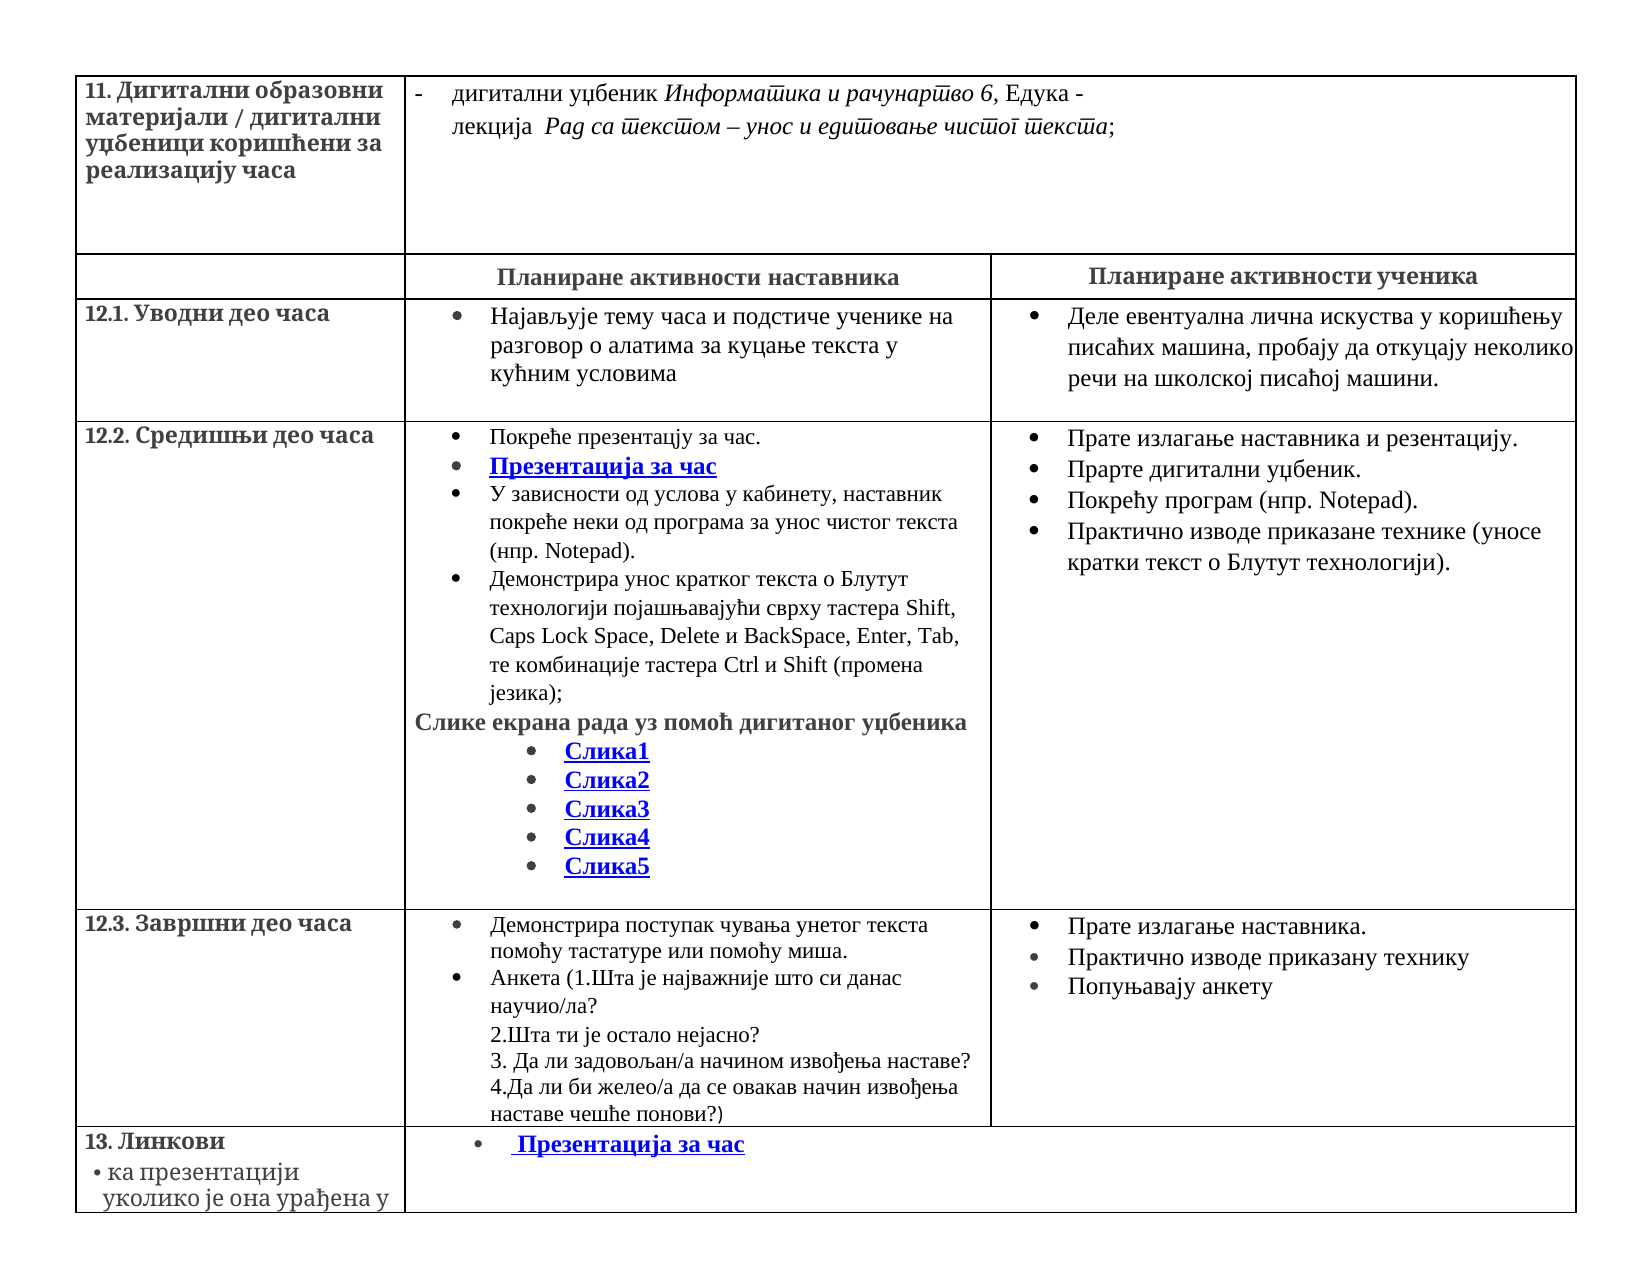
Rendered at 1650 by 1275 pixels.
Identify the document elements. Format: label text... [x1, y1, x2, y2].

table_cell Прате излагање наставника. Практично изводе приказану технику Попуњавају анкету [992, 910, 1575, 1126]
table_cell Деле евентуална лична искуства у коришћењу писаћих машина, пробају да откуцају неколико речи на школској писаћој машини. [992, 300, 1575, 421]
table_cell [406, 1127, 1575, 1212]
table_cell Покреће презентацју за час. Презентација за час У зависности од услова у кабинету, наставник покреће неки од програма за унос чистог текста (нпр. Notepad). Демонстрира унос кратког текста о Блутут технологији појашњавајући сврху тастера Shift, Caps Lock Space, Delete и BackSpace, Enter, Tab, те комбинације тастера Ctrl и Shift (промена језика); Слике екрана рада уз помоћ дигитаног уџбеника Слика1 Слика2 Слика3 Слика4 Слика5 [406, 422, 990, 909]
table_cell Прате излагање наставника и резентацију. Прарте дигитални уџбеник. Покрећу програм (нпр. Notepad). Практично изводе приказане технике (уносе кратки текст о Блутут технологији). [992, 422, 1575, 909]
table_cell Планиране активности наставника [406, 255, 990, 298]
table_cell Демонстрира поступак чувања унетог текста помоћу тастатуре или помоћу миша. Анкета (1.Шта је најважније што си данас научио/ла? 2.Шта ти је остало нејасно? 3. Да ли задовољан/а начином извођења наставе? 4.Да ли би желео/а да се овакав начин извођења наставе чешће понови?) [406, 910, 990, 1126]
table_cell 11. Дигитални образовни материјали / дигитални уџбеници коришћени за реализацију часа [77, 77, 404, 253]
table_cell Најављује тему часа и подстиче ученике на разговор о алатима за куцање текста у кућним условима [406, 300, 990, 421]
table_cell 12.2. Средишњи део часа [77, 422, 404, 909]
table_cell [77, 255, 404, 298]
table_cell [77, 1127, 404, 1212]
table_cell 12.3. Завршни део часа [77, 910, 404, 1126]
table_cell 12.1. Уводни део часа [77, 300, 404, 421]
table_cell дигитални уџбеник Информатика и рачунартво 6, Едука - лекција Рад са текстом – унос и едитовање чистог текста; [406, 77, 1575, 253]
table_cell Планиране активности ученика [992, 255, 1575, 298]
